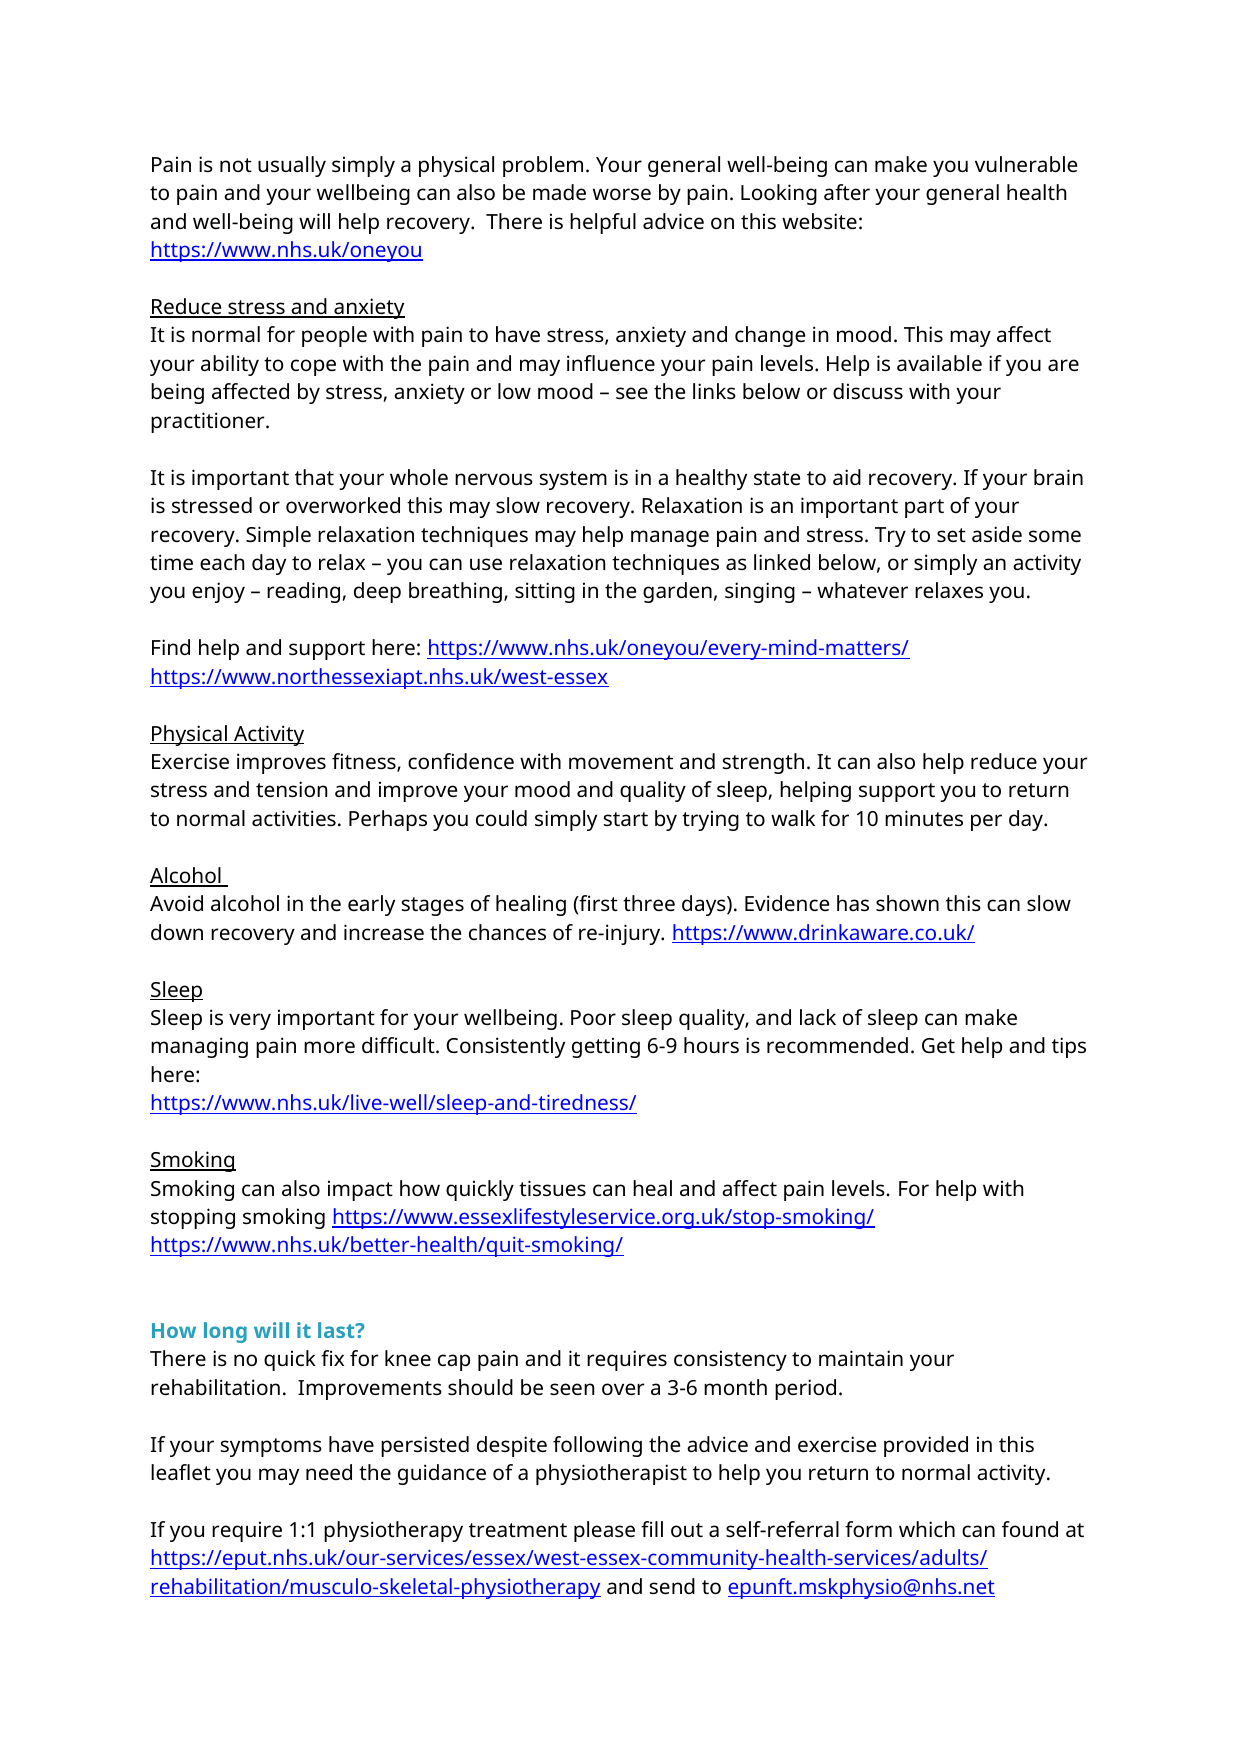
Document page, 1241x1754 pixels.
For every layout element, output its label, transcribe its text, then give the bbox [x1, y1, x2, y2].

text Find help and support here: https://www.nhs.uk/oneyou/every-mind-matters/ [150, 633, 1090, 662]
text Smoking can also impact how quickly tissues can heal and affect pain levels. For help with stopping smoking https://www.essexlifestyleservice.org.uk/stop-smoking/ https://www.nhs.uk/better-health/quit-smoking/ [150, 1174, 1090, 1259]
text Physical Activity [150, 719, 1090, 747]
text Reduce stress and anxiety [150, 292, 1090, 321]
text https://www.northessexiapt.nhs.uk/west-essex [150, 662, 1090, 690]
text Exercise improves fitness, confidence with movement and strength. It can also help reduce your stress and tension and improve your mood and quality of sleep, helping support you to return to normal activities. Perhaps you could simply start by trying to walk for 10 minutes per day. [150, 747, 1090, 832]
text It is important that your whole nervous system is in a healthy state to aid recovery. If your brain is stressed or overworked this may slow recovery. Relaxation is an important part of your recovery. Simple relaxation techniques may help manage pain and stress. Try to set aside some time each day to relax – you can use relaxation techniques as linked below, or simply an activity you enjoy – reading, deep breathing, sitting in the garden, singing – whatever relaxes you. [150, 463, 1090, 605]
text Alcohol [150, 861, 1090, 889]
text It is normal for people with pain to have stress, anxiety and change in mood. This may affect your ability to cope with the pain and may influence your pain levels. Help is available if you are being affected by stress, anxiety or low mood – see the links below or discuss with your practitioner. [150, 321, 1090, 434]
text Pain is not usually simply a physical problem. Your general well-being can make you vulnerable to pain and your wellbeing can also be made worse by pain. Looking after your general health and well-being will help recovery. There is helpful advice on this website: https://www.nhs.uk/oneyou [150, 150, 1090, 264]
text https://www.nhs.uk/live-well/sleep-and-tiredness/ [150, 1088, 1090, 1117]
text Smoking [150, 1145, 1090, 1174]
text Sleep [150, 975, 1090, 1003]
text If you require 1:1 physiotherapy treatment please fill out a self-referral form which can found at https://eput.nhs.uk/our-services/essex/west-essex-community-health-services/adults/rehabilitation/musculo-skeletal-physiotherapy and send to epunft.mskphysio@nhs.net [150, 1515, 1090, 1600]
text Sleep is very important for your wellbeing. Poor sleep quality, and lack of sleep can make managing pain more difficult. Consistently getting 6-9 hours is recommended. Get help and tips here: [150, 1003, 1090, 1088]
text How long will it last? [150, 1316, 1090, 1344]
text Avoid alcohol in the early stages of healing (first three days). Evidence has shown this can slow down recovery and increase the chances of re-injury. https://www.drinkaware.co.uk/ [150, 889, 1090, 946]
text If your symptoms have persisted despite following the advice and exercise provided in this leaflet you may need the guidance of a physiotherapist to help you return to normal activity. [150, 1430, 1090, 1487]
text There is no quick fix for knee cap pain and it requires consistency to maintain your rehabilitation. Improvements should be seen over a 3-6 month period. [150, 1344, 1090, 1401]
